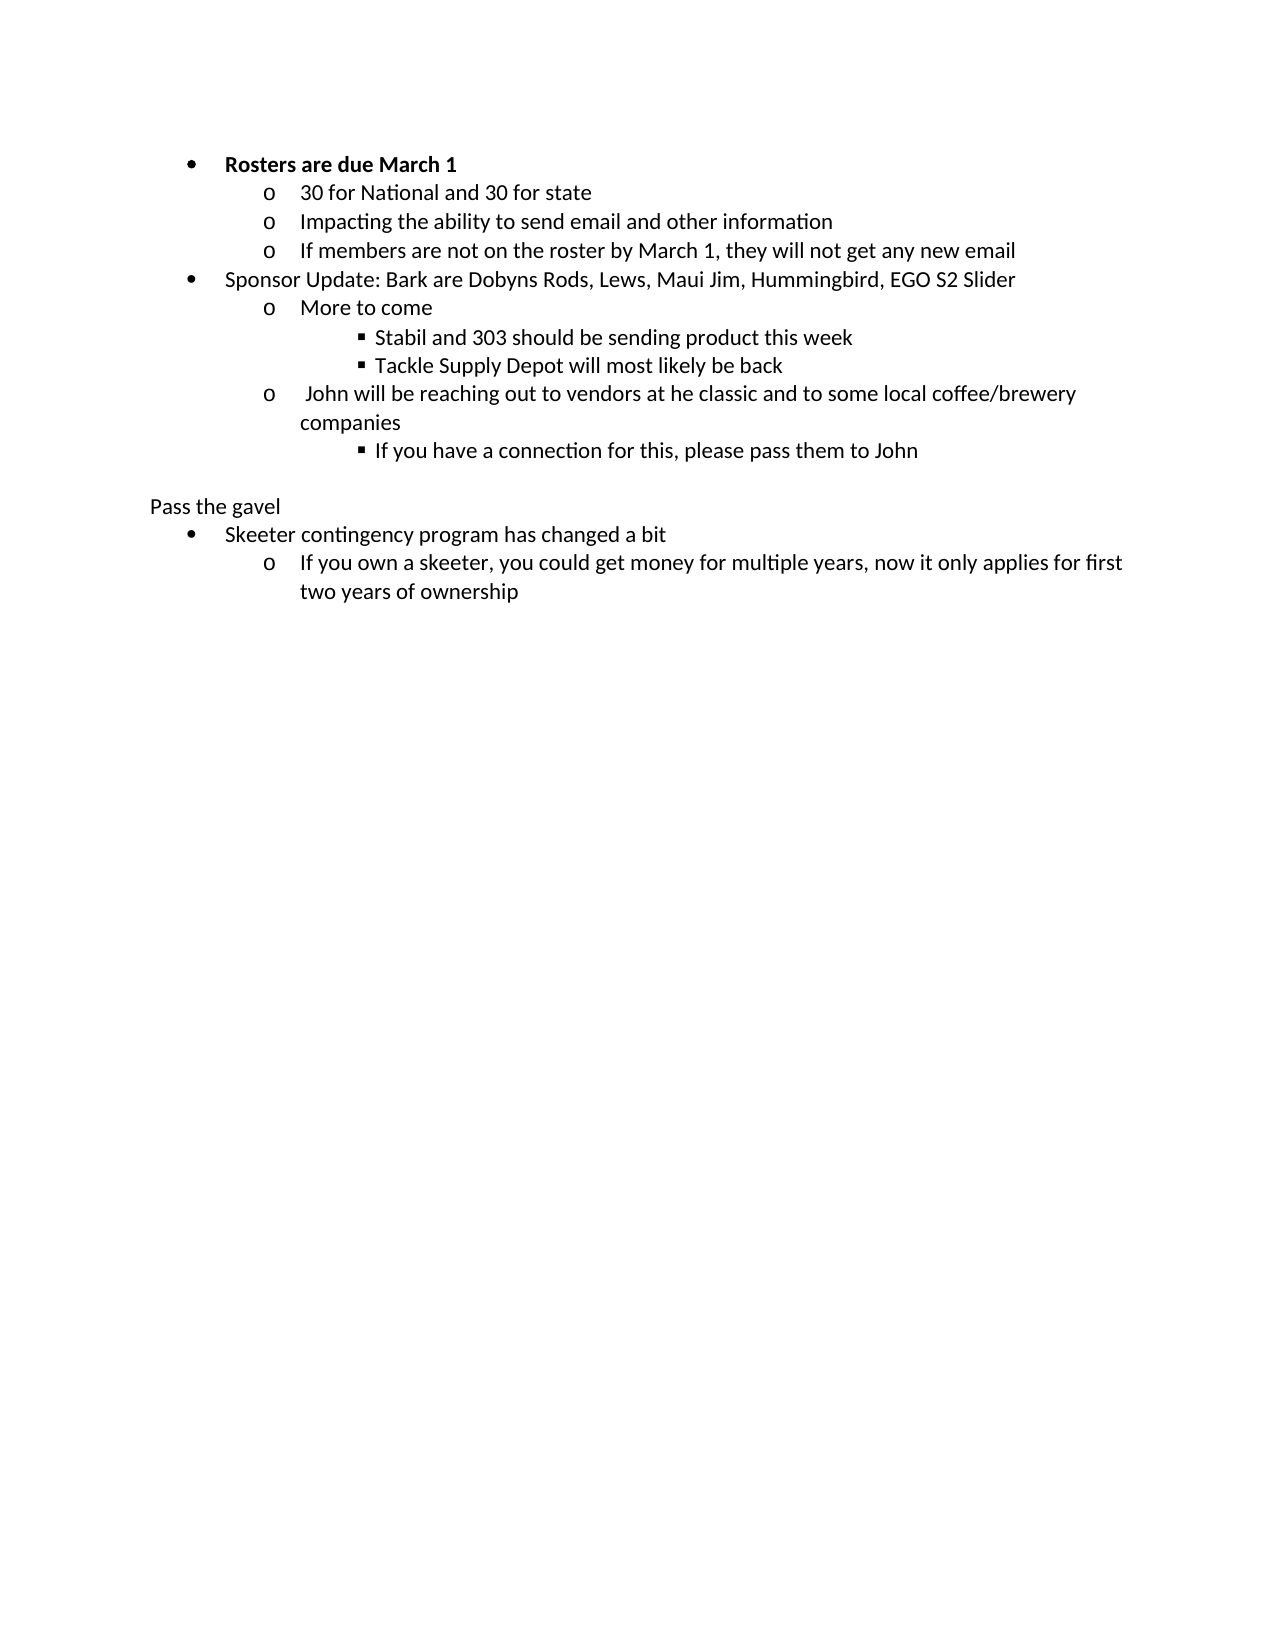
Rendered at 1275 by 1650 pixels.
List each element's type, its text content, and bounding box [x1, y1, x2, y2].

list Tackle Supply Depot will most likely be back [356, 351, 1125, 379]
list Sponsor Update: Bark are Dobyns Rods, Lews, Maui Jim, Hummingbird, EGO S2 Slider [187, 266, 1125, 293]
list 30 for National and 30 for state [262, 178, 1125, 207]
list Stabil and 303 should be sending product this week [356, 323, 1125, 351]
list Impacting the ability to send email and other information [262, 207, 1125, 236]
list More to come [262, 293, 1125, 323]
text Pass the gavel [150, 492, 1125, 520]
list If you have a connection for this, please pass them to John [356, 436, 1125, 464]
list John will be reaching out to vendors at he classic and to some local coffee/brewery companies [262, 379, 1125, 436]
list If you own a skeeter, you could get money for multiple years, now it only applies for first two years of ownership [262, 548, 1125, 605]
list If members are not on the roster by March 1, they will not get any new email [262, 236, 1125, 266]
list Skeeter contingency program has changed a bit [187, 520, 1125, 548]
list Rosters are due March 1 [187, 150, 1125, 178]
